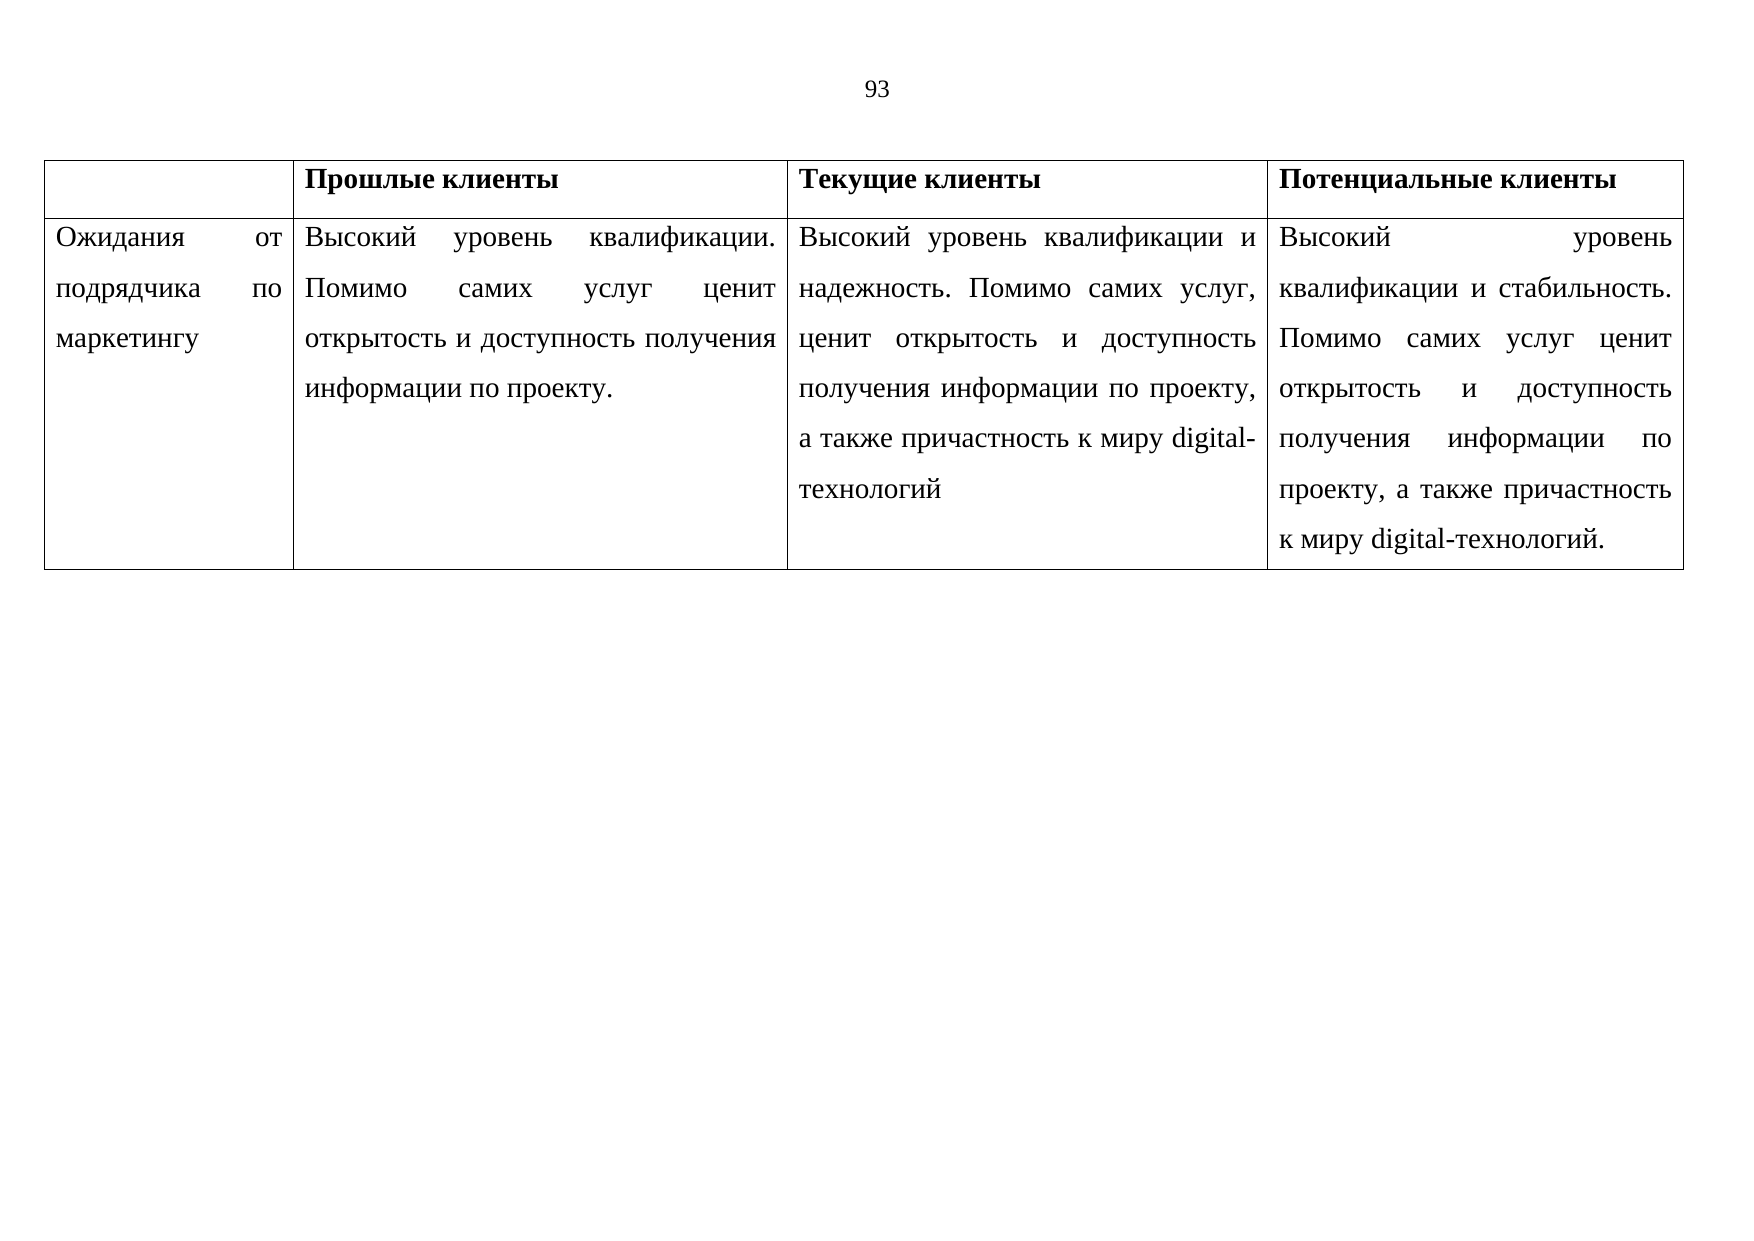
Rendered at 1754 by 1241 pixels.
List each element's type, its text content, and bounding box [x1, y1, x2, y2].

table_header Потенциальные клиенты [1268, 161, 1683, 218]
table_cell Высокий уровень квалификации. Помимо самих услуг ценит открытость и доступность получения информации по проекту. [294, 219, 787, 569]
table_header Прошлые клиенты [294, 161, 787, 218]
table_cell Ожидания от подрядчика по маркетингу [45, 219, 293, 569]
table_header [45, 161, 293, 218]
table_header Текущие клиенты [788, 161, 1267, 218]
table_cell Высокий уровень квалификации и стабильность. Помимо самих услуг ценит открытость и доступность получения информации по проекту, а также причастность к миру digital-технологий. [1268, 219, 1683, 569]
table_cell Высокий уровень квалификации и надежность. Помимо самих услуг, ценит открытость и доступность получения информации по проекту, а также причастность к миру digital-технологий [788, 219, 1267, 569]
